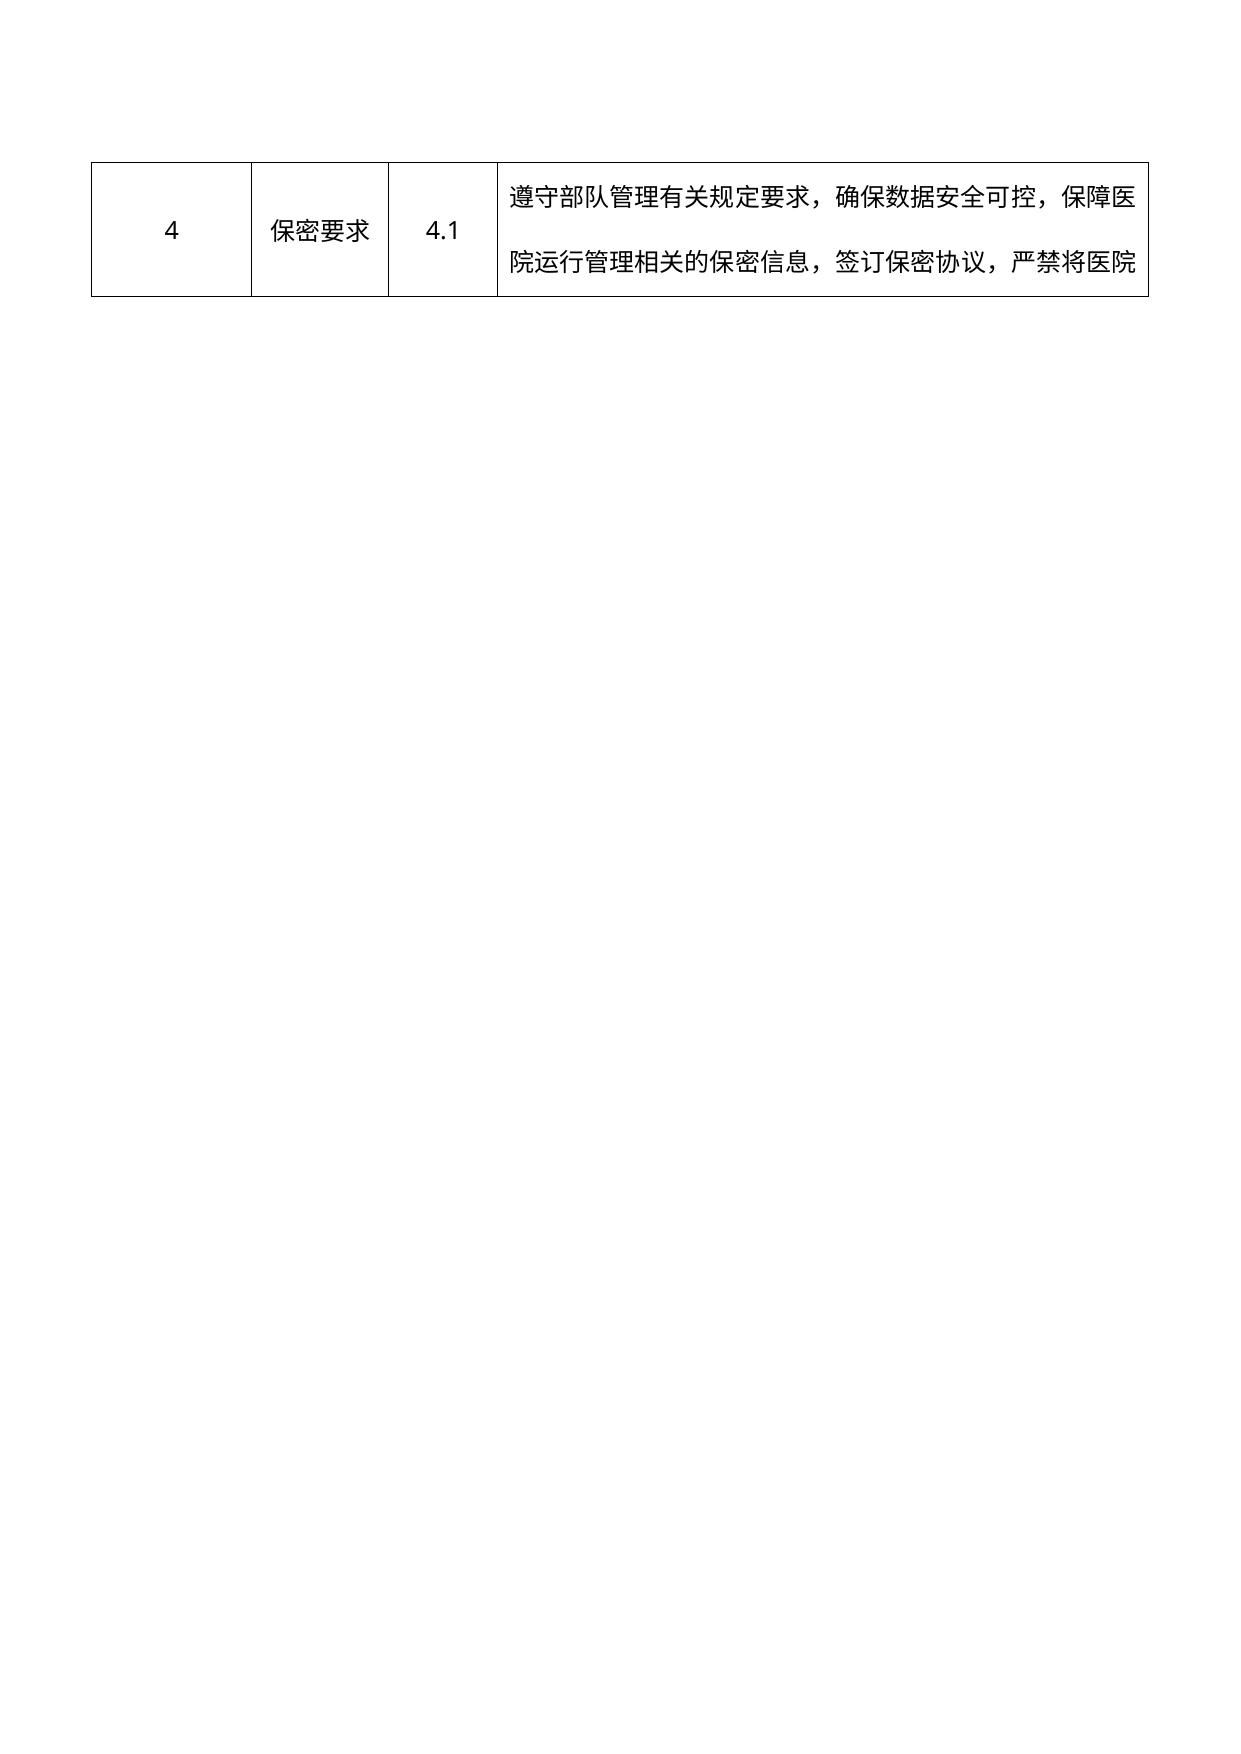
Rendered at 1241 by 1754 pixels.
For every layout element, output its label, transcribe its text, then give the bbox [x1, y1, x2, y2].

table_cell 遵守部队管理有关规定要求，确保数据安全可控，保障医院运行管理相关的保密信息，签订保密协议，严禁将医院数据和信息外泄、提供给第三方。严禁违规外联。 [498, 163, 1148, 296]
table_cell 4 [92, 163, 251, 296]
table_cell 4.1 [389, 163, 497, 296]
table_cell 保密要求 [252, 163, 388, 296]
